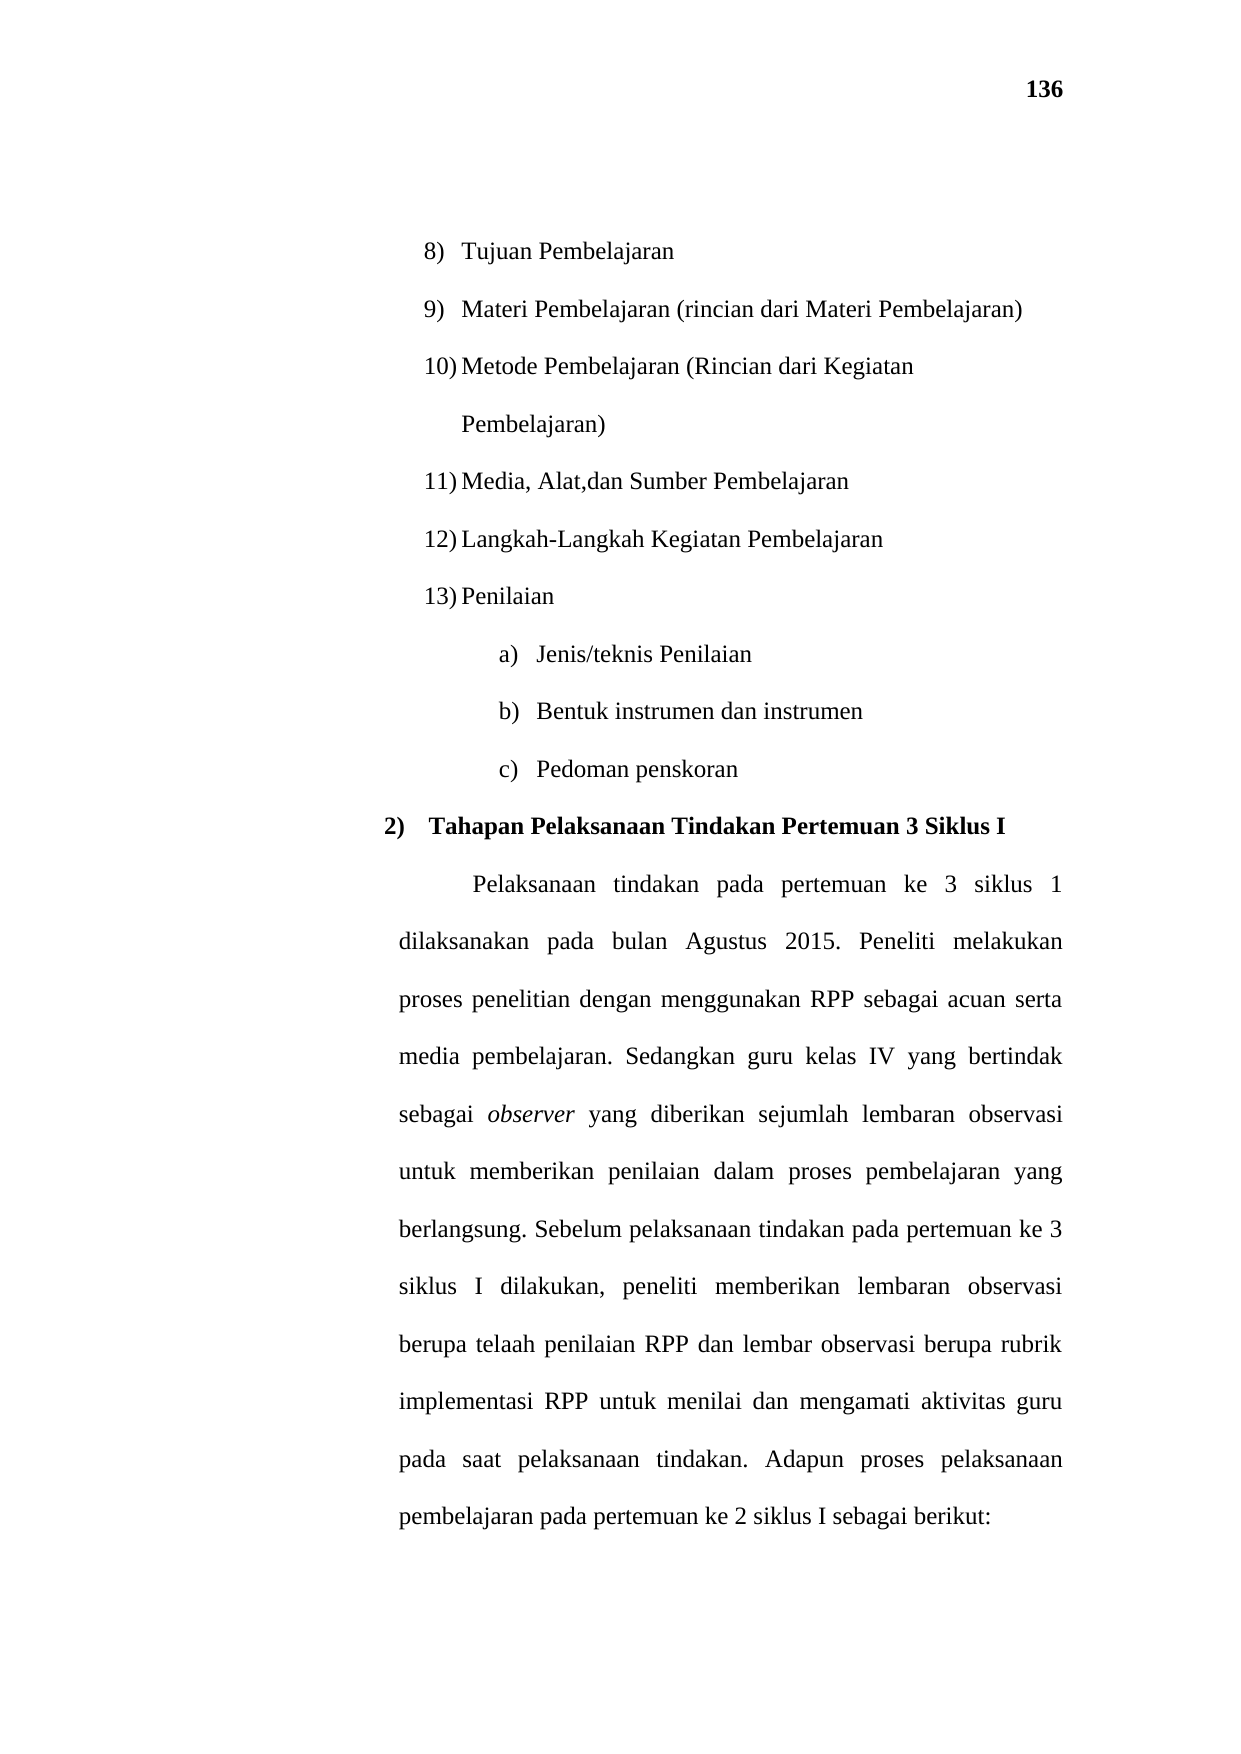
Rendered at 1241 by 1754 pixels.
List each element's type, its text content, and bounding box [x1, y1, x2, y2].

list Metode Pembelajaran (Rincian dari Kegiatan Pembelajaran) [424, 351, 1063, 437]
list Materi Pembelajaran (rincian dari Materi Pembelajaran) [424, 294, 1063, 322]
list Penilaian [424, 581, 1063, 610]
list Pelaksanaan tindakan pada pertemuan ke 3 siklus 1 dilaksanakan pada bulan Agustus 2015. Peneliti melakukan proses penelitian dengan menggunakan RPP sebagai acuan serta media pembelajaran. Sedangkan guru kelas IV yang bertindak sebagai observer yang diberikan sejumlah lembaran observasi untuk memberikan penilaian dalam proses pembelajaran yang berlangsung. Sebelum pelaksanaan tindakan pada pertemuan ke 3 siklus I dilakukan, peneliti memberikan lembaran observasi berupa telaah penilaian RPP dan lembar observasi berupa rubrik implementasi RPP untuk menilai dan mengamati aktivitas guru pada saat pelaksanaan tindakan. Adapun proses pelaksanaan pembelajaran pada pertemuan ke 2 siklus I sebagai berikut: [399, 869, 1063, 1530]
list Tahapan Pelaksanaan Tindakan Pertemuan 3 Siklus I [384, 811, 1063, 840]
list Bentuk instrumen dan instrumen [499, 696, 1063, 725]
list Media, Alat,dan Sumber Pembelajaran [424, 466, 1063, 495]
list Jenis/teknis Penilaian [499, 639, 1063, 667]
list Pedoman penskoran [499, 754, 1063, 782]
list Langkah-Langkah Kegiatan Pembelajaran [424, 524, 1063, 552]
list Tujuan Pembelajaran [424, 236, 1063, 265]
